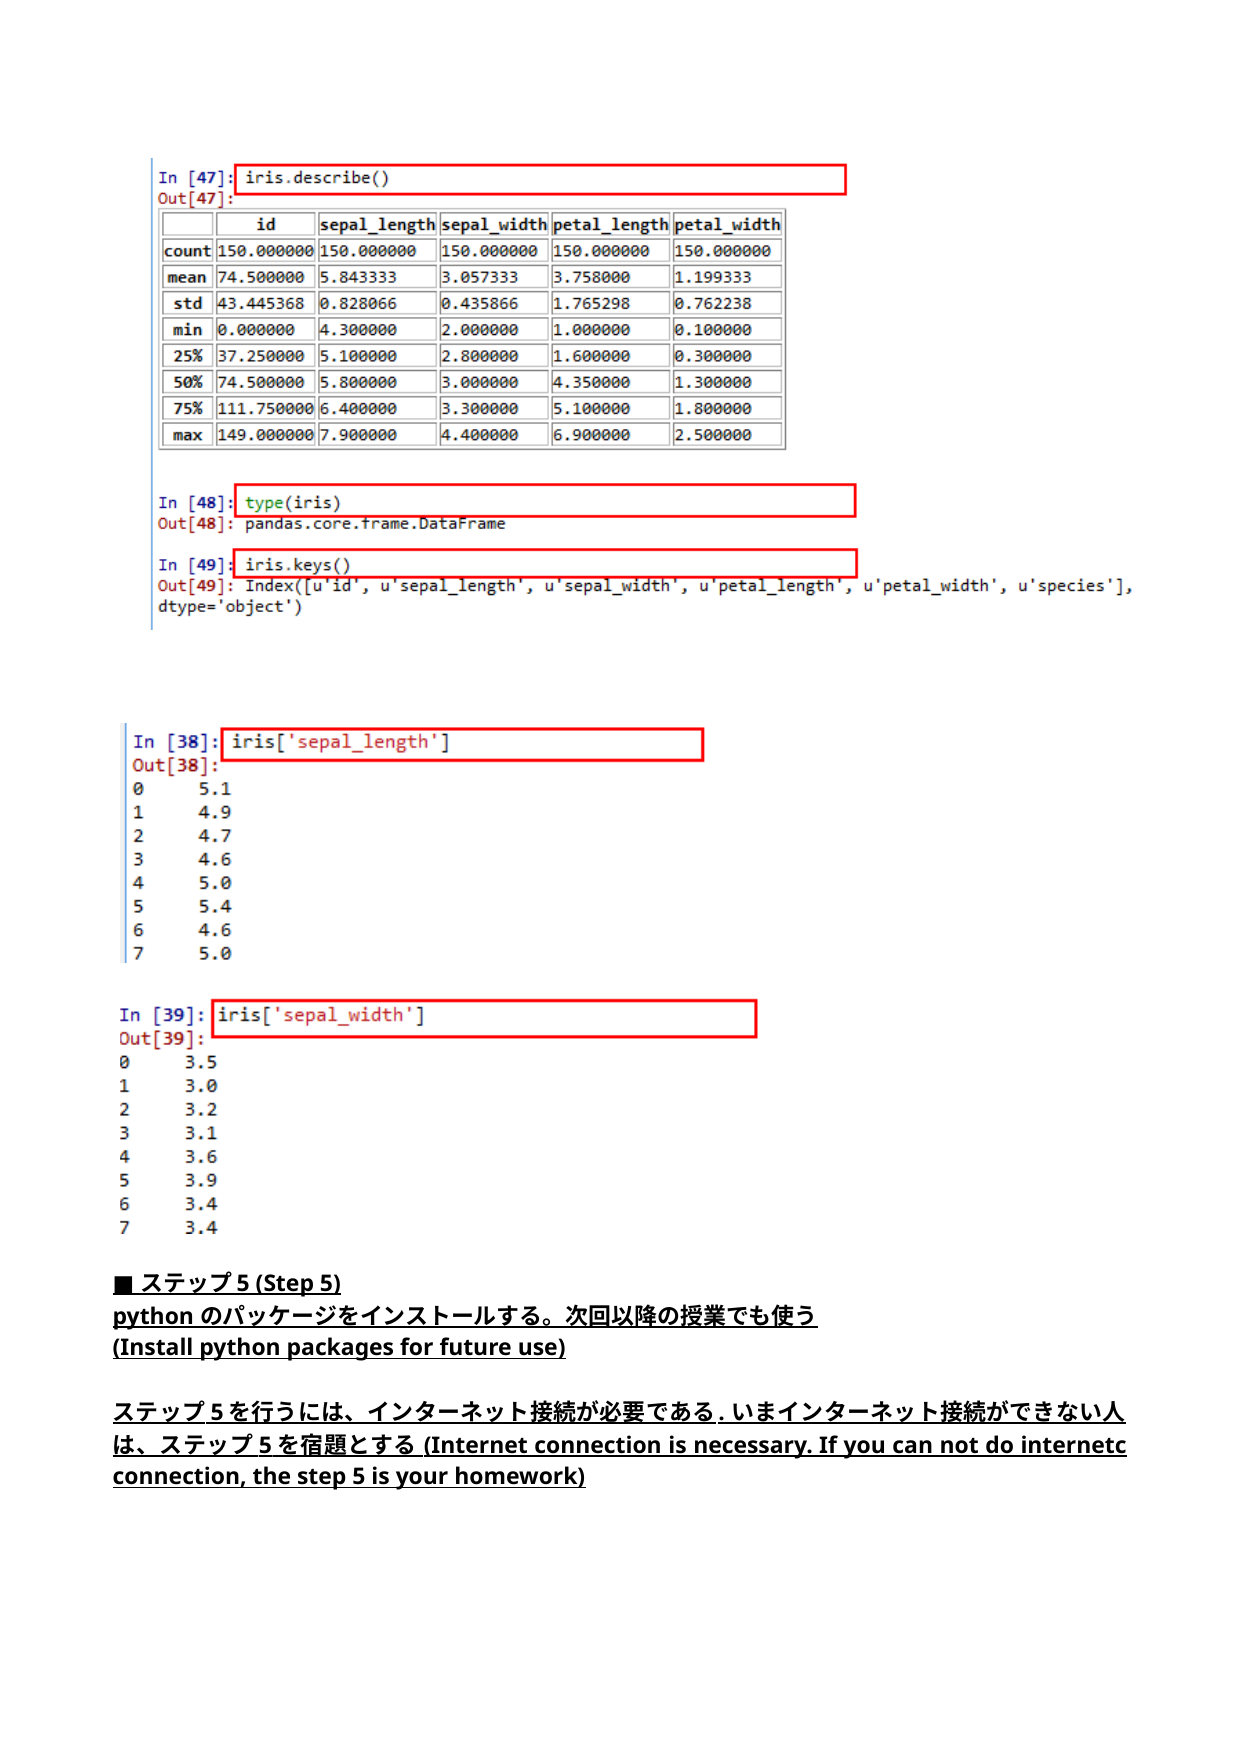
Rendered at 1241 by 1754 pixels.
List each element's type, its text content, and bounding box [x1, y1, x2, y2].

picture [120, 993, 1121, 1234]
picture [120, 723, 1121, 963]
text ■ ステップ5 (Step 5) [112, 1264, 1128, 1298]
picture [150, 158, 1166, 630]
text (Install python packages for future use) [112, 1331, 1128, 1362]
text ステップ5を行うには、インターネット接続が必要である. いまインターネット接続ができない人は、ステップ5を宿題とする (Internet connection is necessary. If you can not do internetc connection, the step 5 is your homework) [112, 1393, 1128, 1491]
text python のパッケージをインストールする。次回以降の授業でも使う [112, 1298, 1128, 1331]
